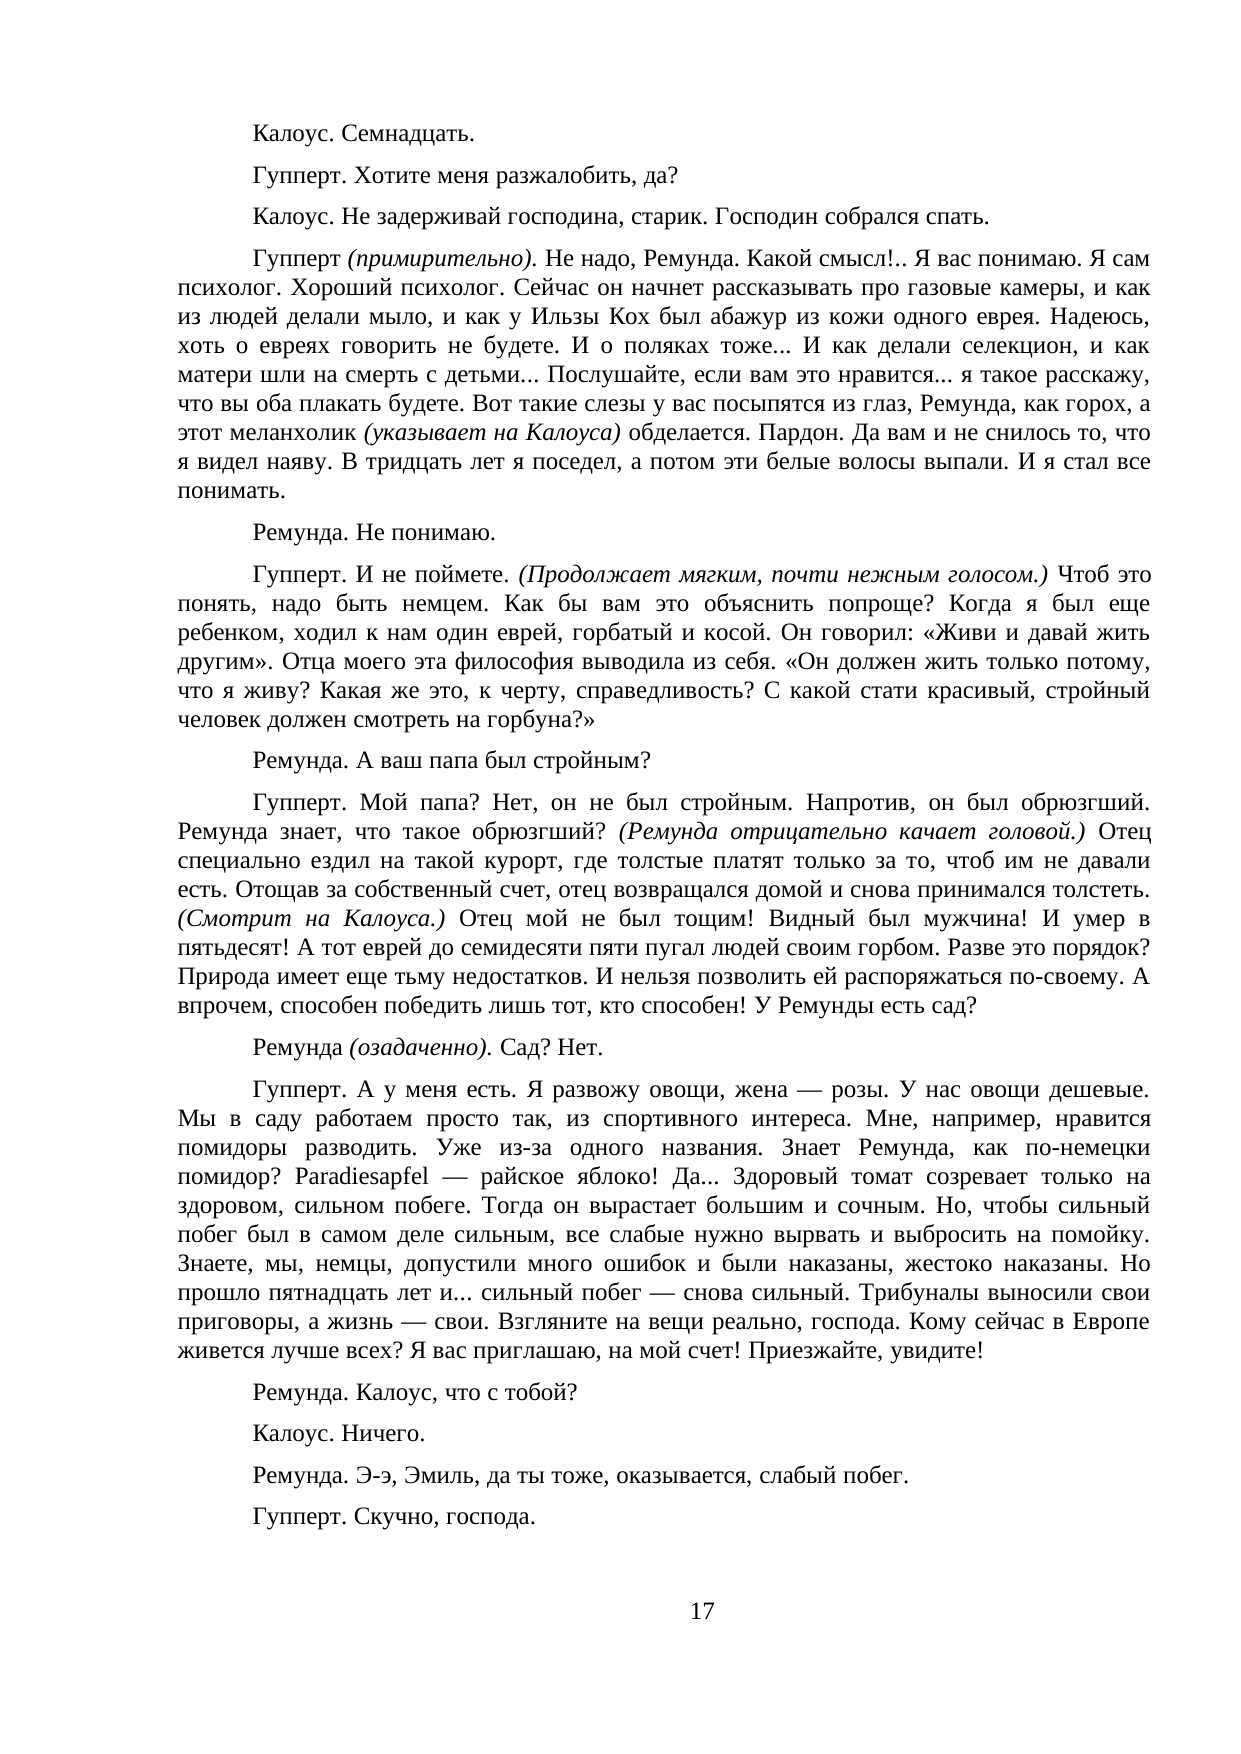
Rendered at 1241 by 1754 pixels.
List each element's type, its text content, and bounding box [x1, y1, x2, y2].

text Калоус. Семнадцать. [177, 118, 1152, 147]
text Ремунда. Не понимаю. [177, 517, 1152, 546]
text Гупперт. И не поймете. (Продолжает мягким, почти нежным голосом.) Чтоб это понять, надо быть немцем. Как бы вам это объяснить попроще? Когда я был еще ребенком, ходил к нам один еврей, горбатый и косой. Он говорил: «Живи и давай жить другим». Отца моего эта философия выводила из себя. «Он должен жить только потому, что я живу? Какая же это, к черту, справедливость? С какой стати красивый, стройный человек должен смотреть на горбуна?» [177, 558, 1152, 733]
text Гупперт. А у меня есть. Я развожу овощи, жена — розы. У нас овощи дешевые. Мы в саду работаем просто так, из спортивного интереса. Мне, например, нравится помидоры разводить. Уже из-за одного названия. Знает Ремунда, как по-немецки помидор? Paradiesapfel — райское яблоко! Да... Здоровый томат созревает только на здоровом, сильном побеге. Тогда он вырастает большим и сочным. Но, чтобы сильный побег был в самом деле сильным, все слабые нужно вырвать и выбросить на помойку. Знаете, мы, немцы, допустили много ошибок и были наказаны, жестоко наказаны. Но прошло пятнадцать лет и... сильный побег — снова сильный. Трибуналы выносили свои приговоры, а жизнь — свои. Взгляните на вещи реально, господа. Кому сейчас в Европе живется лучше всех? Я вас приглашаю, на мой счет! Приезжайте, увидите! [177, 1073, 1152, 1364]
text Ремунда. А ваш папа был стройным? [177, 745, 1152, 774]
text Гупперт. Скучно, господа. [177, 1501, 1152, 1530]
text Калоус. Не задерживай господина, старик. Господин собрался спать. [177, 201, 1152, 230]
text Ремунда. Э-э, Эмиль, да ты тоже, оказывается, слабый побег. [177, 1460, 1152, 1489]
text Калоус. Ничего. [177, 1418, 1152, 1447]
text Ремунда. Калоус, что с тобой? [177, 1377, 1152, 1406]
text Ремунда (озадаченно). Сад? Нет. [177, 1032, 1152, 1061]
text Гупперт. Мой папа? Нет, он не был стройным. Напротив, он был обрюзгший. Ремунда знает, что такое обрюзгший? (Ремунда отрицательно качает головой.) Отец специально ездил на такой курорт, где толстые платят только за то, чтоб им не давали есть. Отощав за собственный счет, отец возвращался домой и снова принимался толстеть. (Смотрит на Калоуса.) Отец мой не был тощим! Видный был мужчина! И умер в пятьдесят! А тот еврей до семидесяти пяти пугал людей своим горбом. Разве это порядок? Природа имеет еще тьму недостатков. И нельзя позволить ей распоряжаться по-своему. А впрочем, способен победить лишь тот, кто способен! У Ремунды есть сад? [177, 787, 1152, 1019]
text Гупперт (примирительно). Не надо, Ремунда. Какой смысл!.. Я вас понимаю. Я сам психолог. Хороший психолог. Сейчас он начнет рассказывать про газовые камеры, и как из людей делали мыло, и как у Ильзы Кох был абажур из кожи одного еврея. Надеюсь, хоть о евреях говорить не будете. И о поляках тоже... И как делали селекцион, и как матери шли на смерть с детьми... Послушайте, если вам это нравится... я такое расскажу, что вы оба плакать будете. Вот такие слезы у вас посыпятся из глаз, Ремунда, как горох, а этот меланхолик (указывает на Калоуса) обделается. Пардон. Да вам и не снилось то, что я видел наяву. В тридцать лет я поседел, а потом эти белые волосы выпали. И я стал все понимать. [177, 243, 1152, 504]
text Гупперт. Хотите меня разжалобить, да? [177, 160, 1152, 189]
